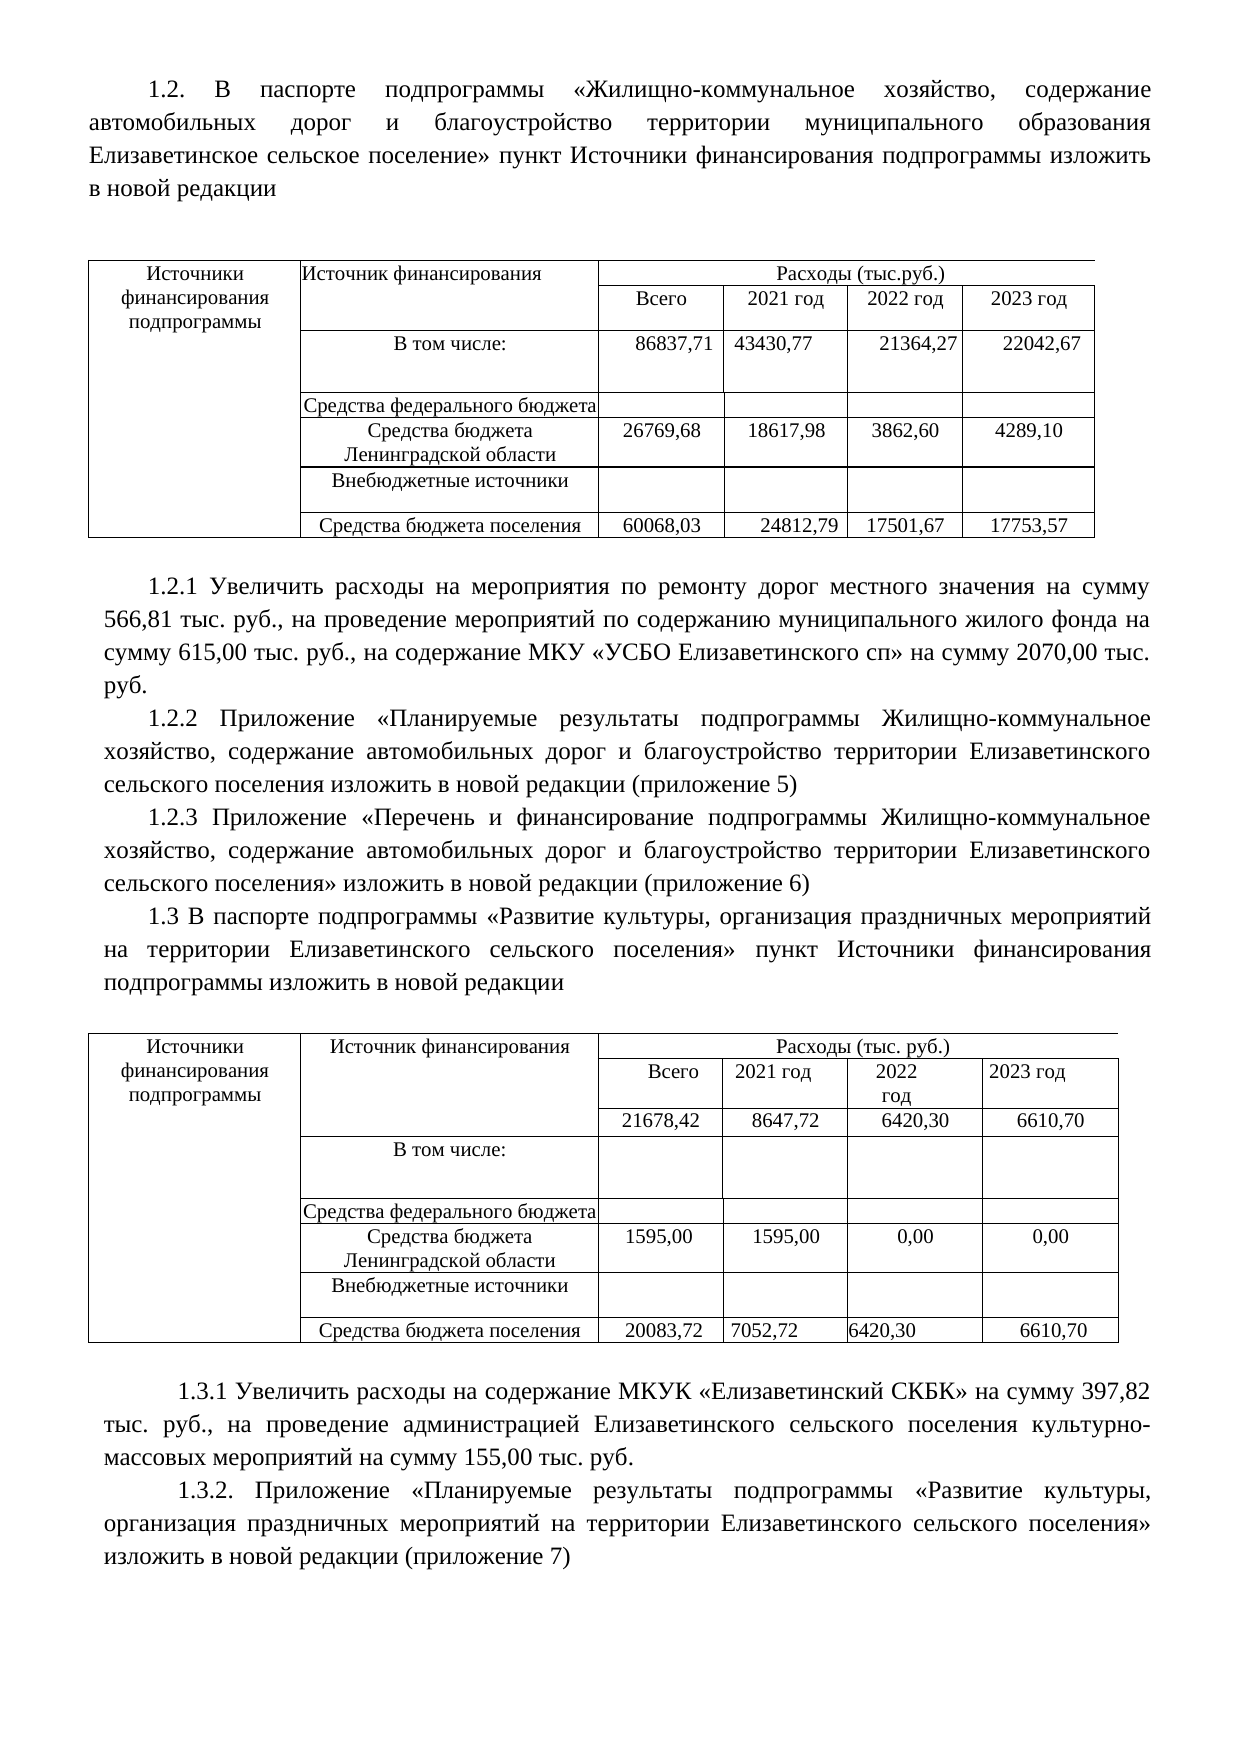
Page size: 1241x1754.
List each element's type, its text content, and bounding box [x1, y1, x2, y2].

table_cell [725, 393, 847, 417]
table_header Источник финансирования [301, 261, 598, 330]
table_header Расходы (тыс. руб.) [599, 1034, 1118, 1058]
table_cell [963, 468, 1094, 512]
table_cell [848, 468, 962, 512]
table_cell [724, 1273, 847, 1317]
table_cell Средства бюджета поселения [301, 513, 598, 537]
table_cell [599, 1273, 723, 1317]
table_cell 26769,68 [599, 418, 724, 466]
table_header Источники финансирования подпрограммы [89, 1034, 300, 1342]
table_cell 4289,10 [963, 418, 1094, 466]
table_cell В том числе: [301, 331, 598, 392]
table_cell [599, 1199, 723, 1223]
table_cell [983, 1199, 1118, 1223]
table_cell 24812,79 [725, 513, 847, 537]
table_cell 6420,30 [848, 1109, 982, 1136]
table_cell Всего [599, 286, 723, 330]
table_cell 2021 год [724, 286, 847, 330]
table_cell В том числе: [301, 1137, 598, 1197]
table_cell [848, 1273, 982, 1317]
table_cell 2022 год [848, 286, 962, 330]
table_cell 7052,72 [724, 1318, 847, 1342]
table_cell 2021 год [723, 1059, 823, 1107]
table_cell 8647,72 [723, 1109, 847, 1136]
table_cell 1595,00 [599, 1224, 723, 1272]
table_cell [599, 468, 724, 512]
table_cell [848, 393, 962, 417]
text 1.2.3 Приложение «Перечень и финансирование подпрограммы Жилищно-коммунальное хозяйство, содержание автомобильных дорог и благоустройство территории Елизаветинского сельского поселения» изложить в новой редакции (приложение 6) [103, 802, 1152, 897]
table_cell [945, 1059, 982, 1107]
table_cell 43430,77 [724, 331, 847, 392]
table_cell [1071, 1059, 1118, 1107]
table_cell 2022 год [848, 1059, 944, 1107]
text 1.2.1 Увеличить расходы на мероприятия по ремонту дорог местного значения на сумму 566,81 тыс. руб., на проведение мероприятий по содержанию муниципального жилого фонда на сумму 615,00 тыс. руб., на содержание МКУ «УСБО Елизаветинского сп» на сумму 2070,00 тыс. руб. [103, 571, 1152, 699]
table_cell 22042,67 [963, 331, 1094, 392]
table_cell 3862,60 [848, 418, 962, 466]
table_cell [963, 393, 1094, 417]
table_cell 20083,72 [599, 1318, 723, 1342]
table_cell [823, 1059, 847, 1107]
table_cell [725, 468, 847, 512]
table_cell [599, 1059, 623, 1107]
table_cell 2023 год [963, 286, 1094, 330]
table_cell [599, 1137, 722, 1197]
text 1.3 В паспорте подпрограммы «Развитие культуры, организация праздничных мероприятий на территории Елизаветинского сельского поселения» пункт Источники финансирования подпрограммы изложить в новой редакции [103, 901, 1152, 996]
table_cell 60068,03 [599, 513, 724, 537]
table_cell 21364,27 [848, 331, 962, 392]
table_cell [983, 1137, 1118, 1197]
text 1.2.2 Приложение «Планируемые результаты подпрограммы Жилищно-коммунальное хозяйство, содержание автомобильных дорог и благоустройство территории Елизаветинского сельского поселения изложить в новой редакции (приложение 5) [103, 703, 1152, 798]
table_header Источники финансирования подпрограммы [89, 261, 300, 537]
table_cell 2023 год [983, 1059, 1071, 1107]
table_cell Внебюджетные источники [301, 1273, 598, 1317]
table_cell 17501,67 [848, 513, 962, 537]
table_cell 18617,98 [725, 418, 847, 466]
table_cell 6610,70 [983, 1109, 1118, 1136]
table_cell Средства федерального бюджета [301, 1199, 598, 1223]
table_cell [983, 1273, 1118, 1317]
table_cell Всего [623, 1059, 722, 1107]
table_cell 0,00 [848, 1224, 982, 1272]
table_cell [724, 1199, 847, 1223]
table_cell 1595,00 [724, 1224, 847, 1272]
table_header Расходы (тыс.руб.) [599, 261, 1095, 285]
table_cell Средства бюджета Ленинградской области [301, 1224, 598, 1272]
table_cell [599, 393, 724, 417]
table_cell 6420,30 [848, 1318, 982, 1342]
table_cell [848, 1199, 982, 1223]
table_cell [723, 1137, 847, 1197]
table_cell Средства бюджета поселения [301, 1318, 598, 1342]
table_cell 0,00 [983, 1224, 1118, 1272]
table_cell Средства федерального бюджета [301, 393, 598, 417]
text 1.2. В паспорте подпрограммы «Жилищно-коммунальное хозяйство, содержание автомобильных дорог и благоустройство территории муниципального образования Елизаветинское сельское поселение» пункт Источники финансирования подпрограммы изложить в новой редакции [89, 74, 1152, 202]
text 1.3.2. Приложение «Планируемые результаты подпрограммы «Развитие культуры, организация праздничных мероприятий на территории Елизаветинского сельского поселения» изложить в новой редакции (приложение 7) [103, 1475, 1152, 1570]
table_cell 6610,70 [983, 1318, 1118, 1342]
table_cell 86837,71 [599, 331, 723, 392]
table_header Источник финансирования [301, 1034, 598, 1136]
text 1.3.1 Увеличить расходы на содержание МКУК «Елизаветинский СКБК» на сумму 397,82 тыс. руб., на проведение администрацией Елизаветинского сельского поселения культурно-массовых мероприятий на сумму 155,00 тыс. руб. [103, 1376, 1152, 1471]
table_cell 21678,42 [599, 1109, 722, 1136]
table_cell 17753,57 [963, 513, 1094, 537]
table_cell Средства бюджета Ленинградской области [301, 418, 598, 466]
table_cell [848, 1137, 982, 1197]
table_cell Внебюджетные источники [301, 468, 598, 512]
